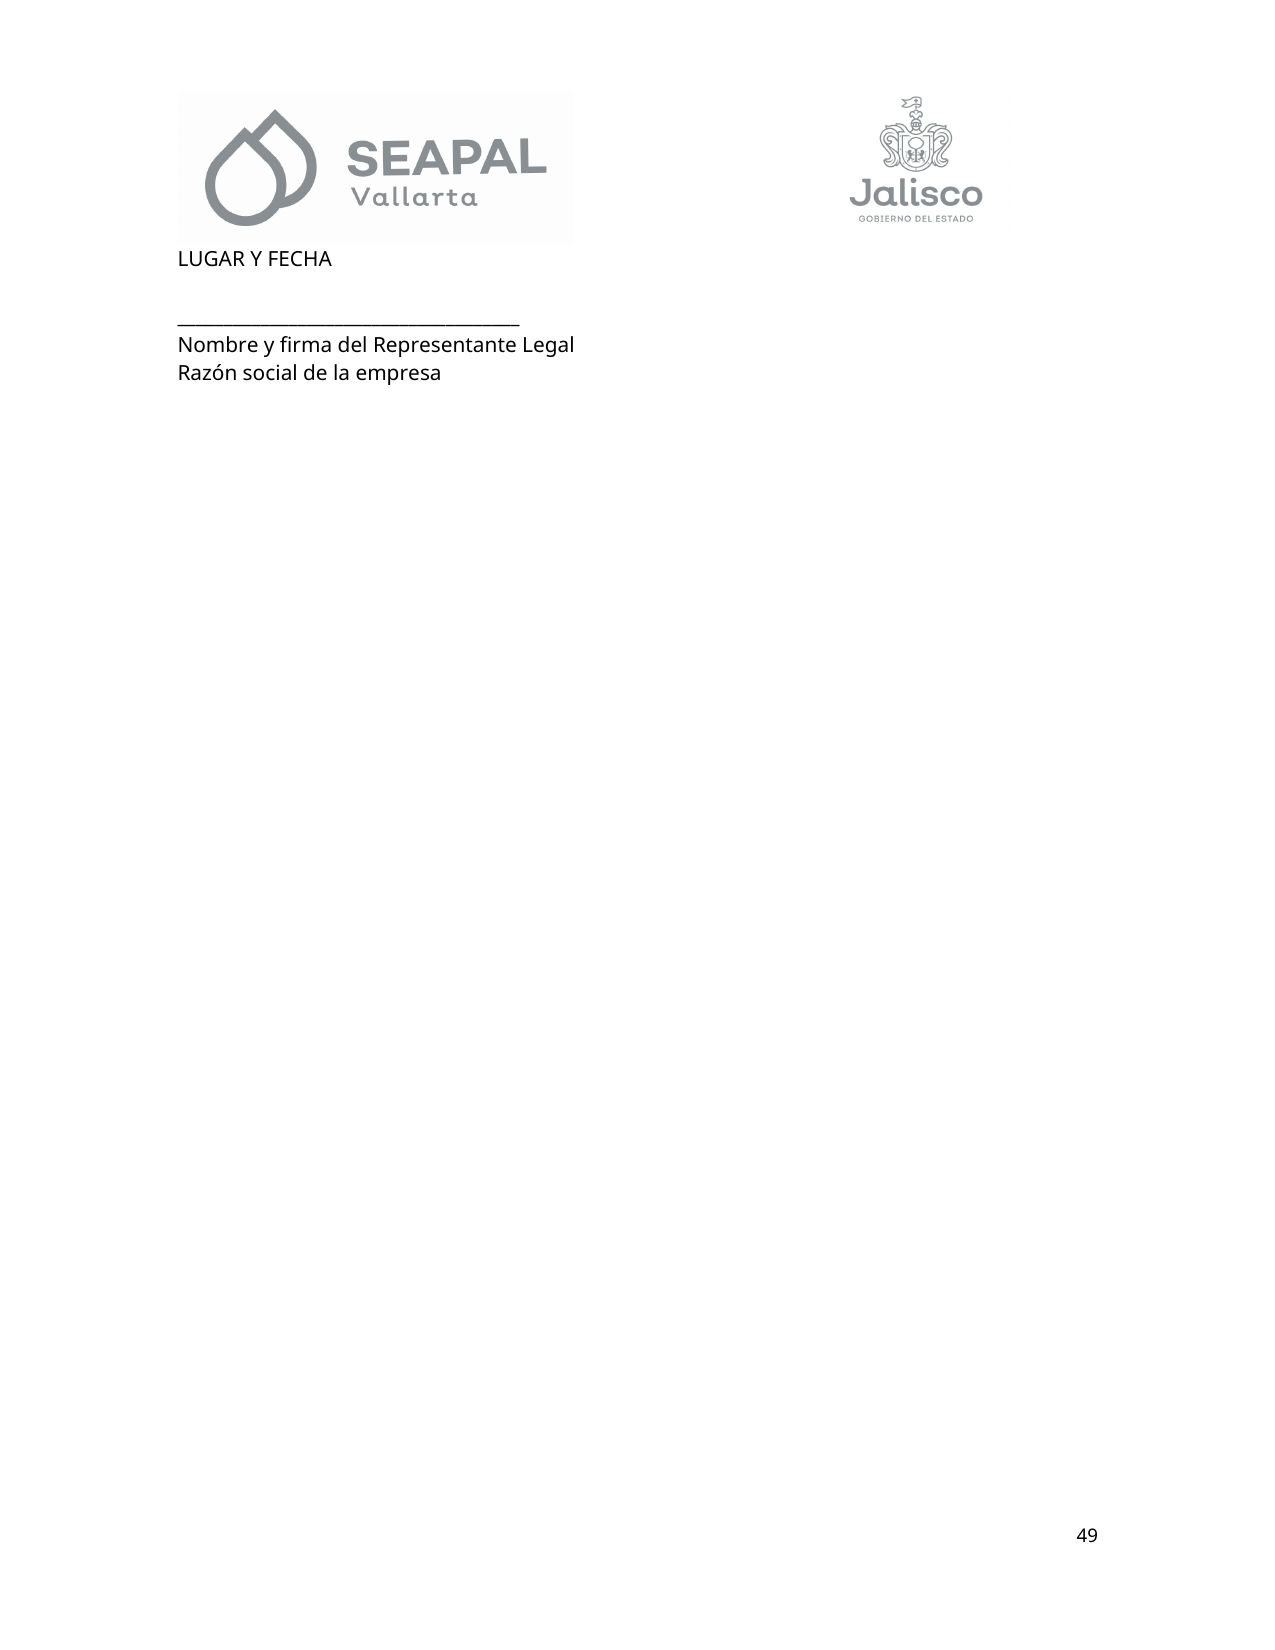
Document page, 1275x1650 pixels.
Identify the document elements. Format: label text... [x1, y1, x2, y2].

text Razón social de la empresa [177, 358, 1098, 387]
picture [177, 91, 574, 245]
text LUGAR Y FECHA [177, 244, 1098, 273]
text _____________________________________ [177, 301, 1098, 330]
text Nombre y firma del Representante Legal [177, 330, 1098, 358]
picture [817, 73, 1015, 245]
